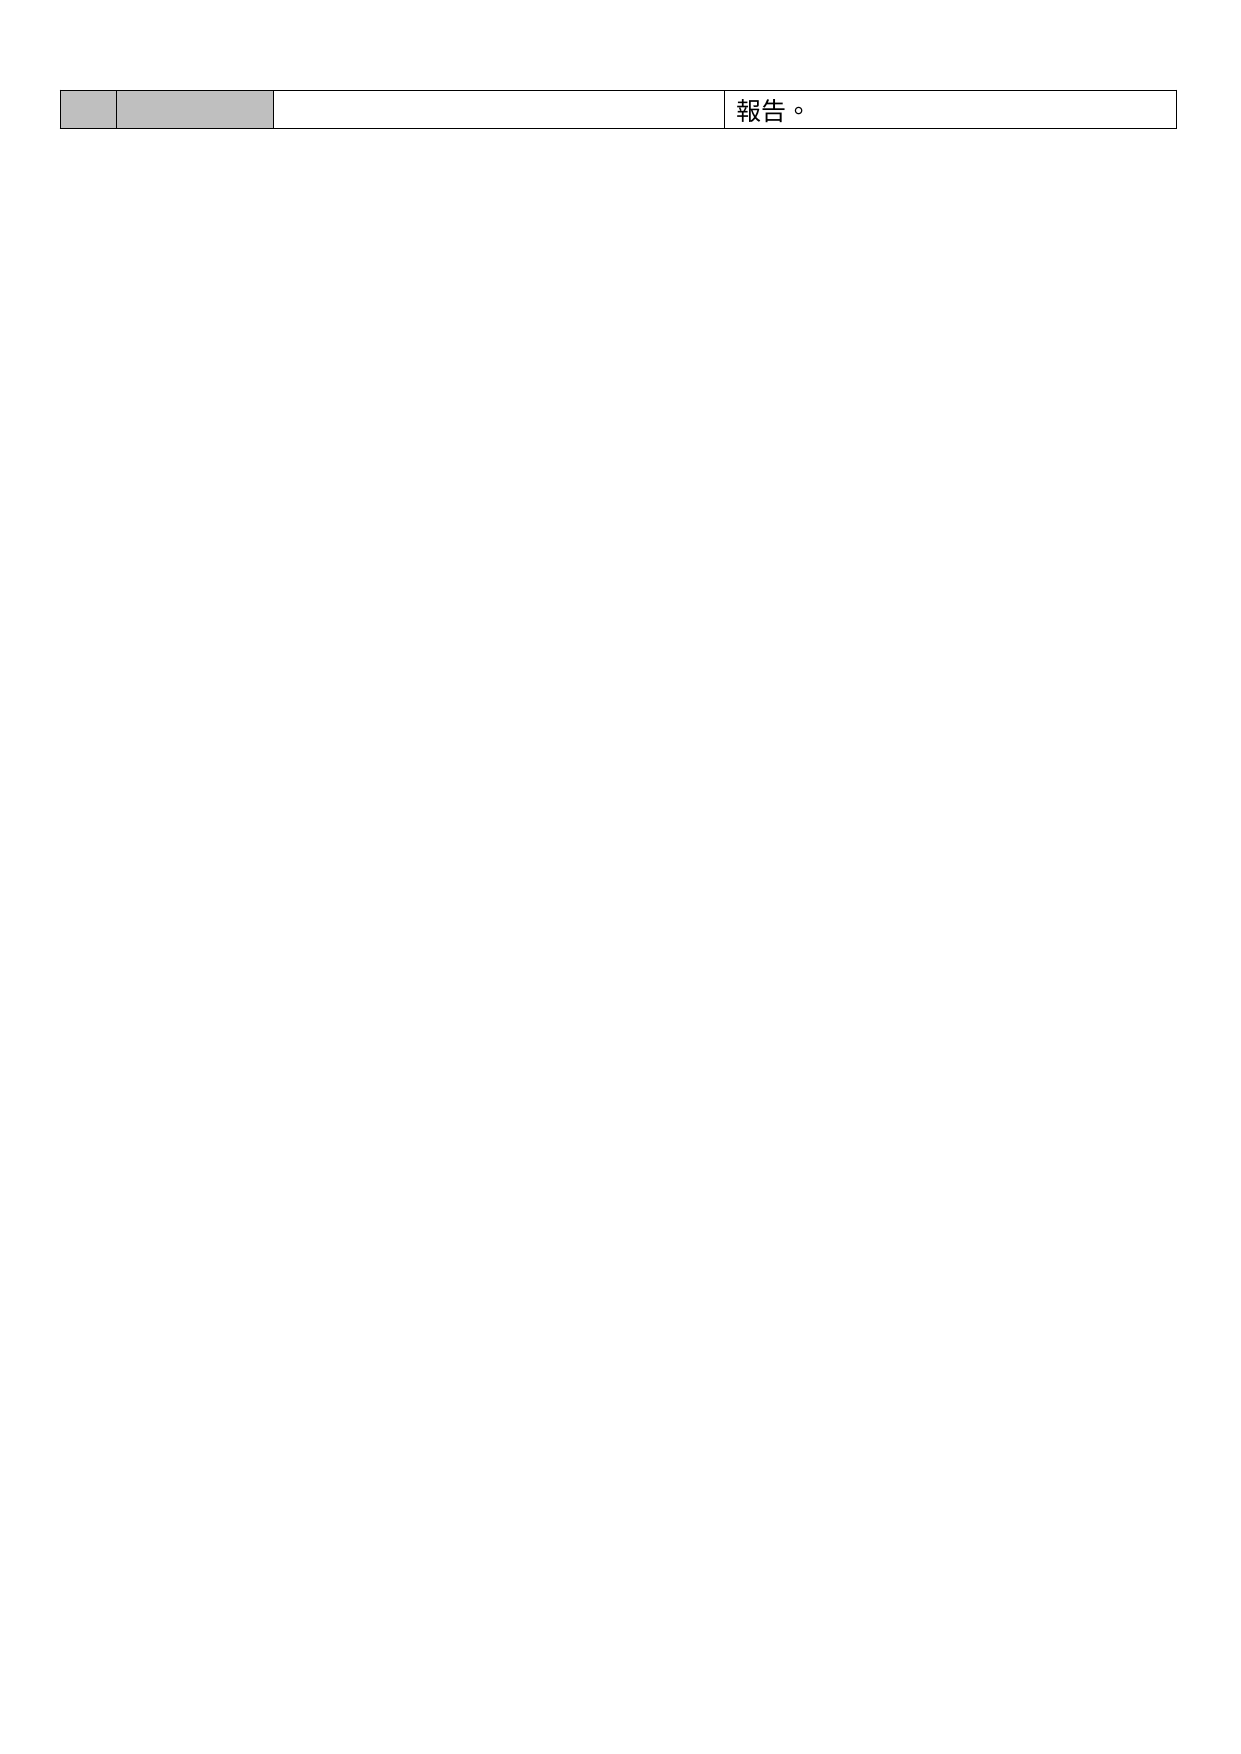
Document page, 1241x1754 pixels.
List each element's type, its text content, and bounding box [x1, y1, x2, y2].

table_cell 其他畢業條件 [117, 91, 273, 128]
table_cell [725, 91, 1176, 128]
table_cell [274, 91, 724, 128]
